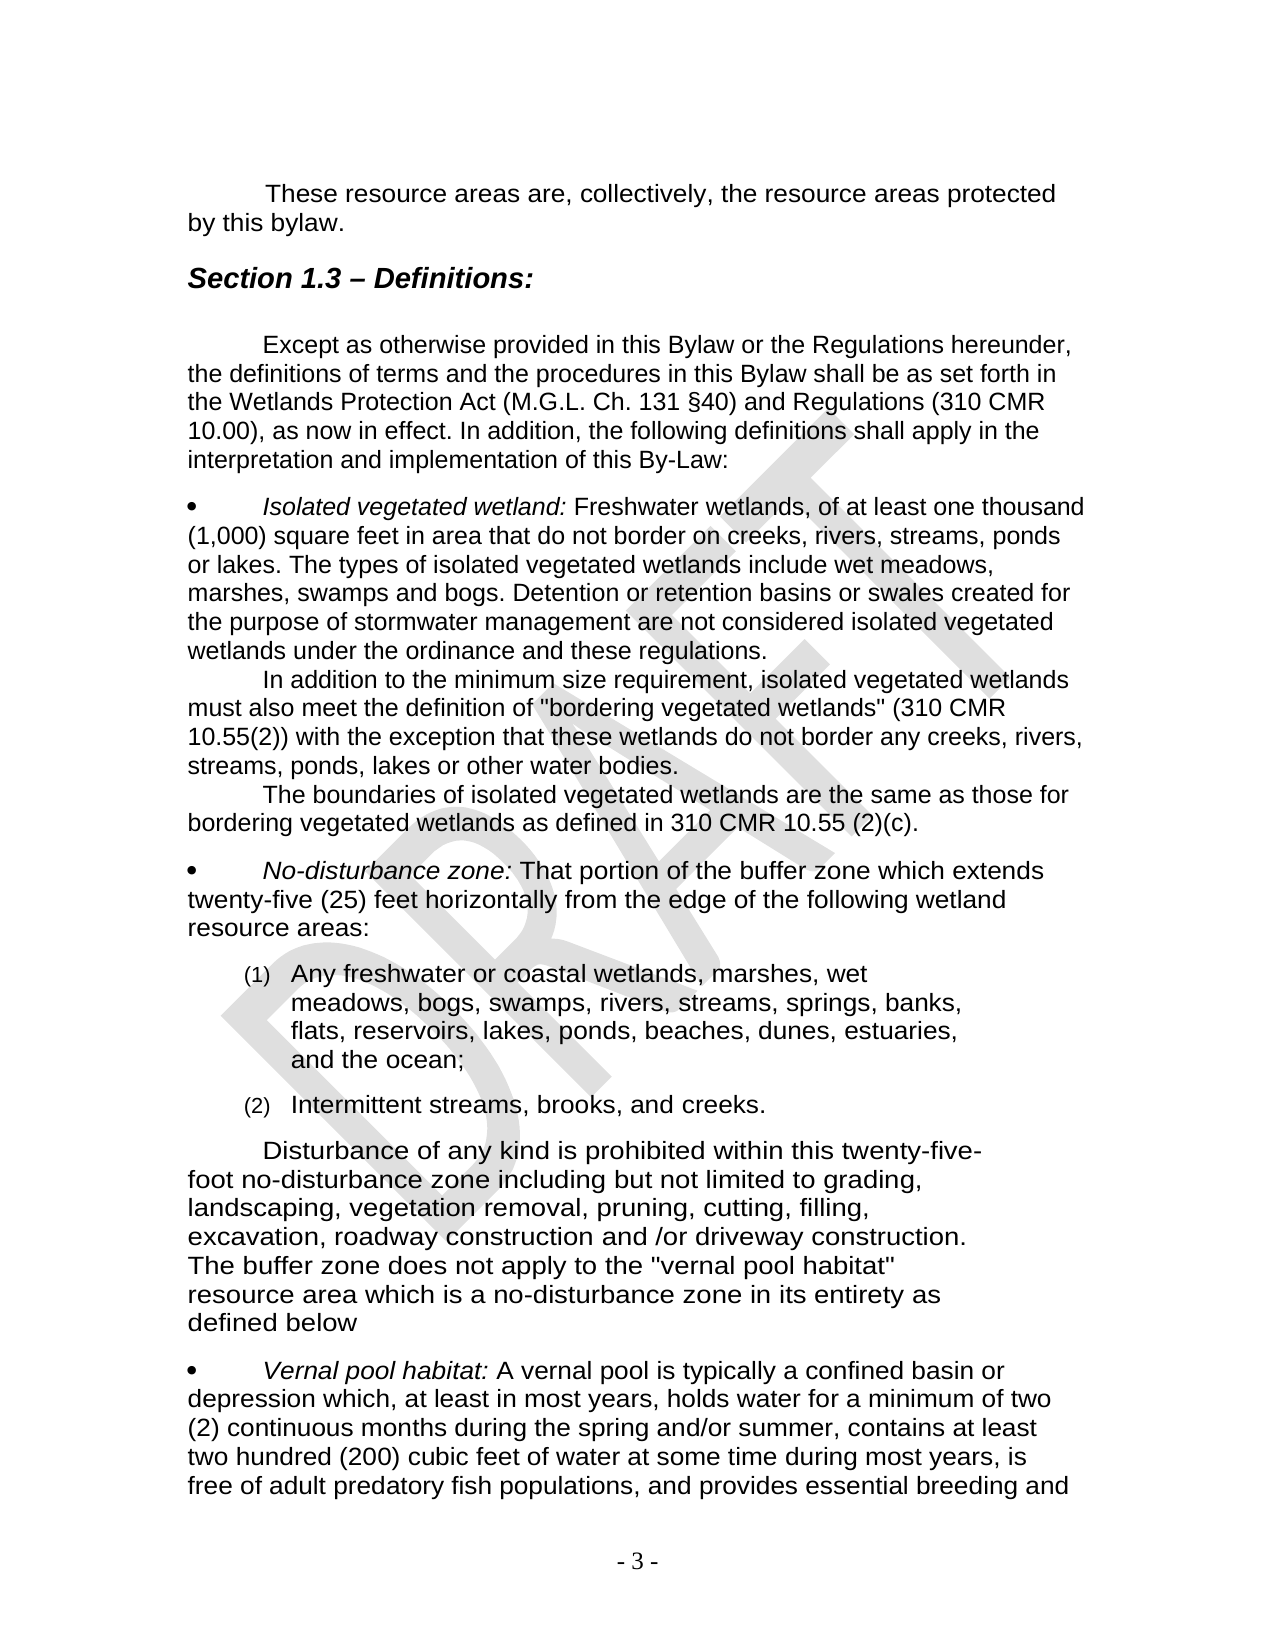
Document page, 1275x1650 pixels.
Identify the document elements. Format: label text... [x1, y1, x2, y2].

list Disturbance of any kind is prohibited within this twenty-five-foot no-disturbance zone including but not limited to grading, landscaping, vegetation removal, pruning, cutting, filling, excavation, roadway construction and /or driveway construction. The buffer zone does not apply to the "vernal pool habitat" resource area which is a no-disturbance zone in its entirety as defined below [187, 1136, 988, 1337]
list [187, 1356, 1076, 1499]
list Intermittent streams, brooks, and creeks. [244, 1090, 988, 1119]
text (1,000) square feet in area that do not border on creeks, rivers, streams, ponds or lakes. The types of isolated vegetated wetlands include wet meadows, marshes, swamps and bogs. Detention or retention basins or swales created for the purpose of stormwater management are not considered isolated vegetated wetlands under the ordinance and these regulations. [187, 521, 1087, 665]
list Any freshwater or coastal wetlands, marshes, wet meadows, bogs, swamps, rivers, streams, springs, banks, flats, reservoirs, lakes, ponds, beaches, dunes, estuaries, and the ocean; [244, 959, 988, 1074]
text The boundaries of isolated vegetated wetlands are the same as those for bordering vegetated wetlands as defined in 310 CMR 10.55 (2)(c). [187, 780, 1087, 837]
subtitle Section 1.3 – Definitions: [187, 261, 1087, 295]
list Isolated vegetated wetland: Freshwater wetlands, of at least one thousand [187, 492, 1087, 521]
text These resource areas are, collectively, the resource areas protected by this bylaw. [187, 179, 1087, 236]
text In addition to the minimum size requirement, isolated vegetated wetlands must also meet the definition of "bordering vegetated wetlands" (310 CMR 10.55(2)) with the exception that these wetlands do not border any creeks, rivers, streams, ponds, lakes or other water bodies. [187, 665, 1087, 780]
list No-disturbance zone: That portion of the buffer zone which extends twenty-five (25) feet horizontally from the edge of the following wetland resource areas: [187, 856, 1076, 942]
text Except as otherwise provided in this Bylaw or the Regulations hereunder, the definitions of terms and the procedures in this Bylaw shall be as set forth in the Wetlands Protection Act (M.G.L. Ch. 131 §40) and Regulations (310 CMR 10.00), as now in effect. In addition, the following definitions shall apply in the interpretation and implementation of this By-Law: [187, 330, 1087, 473]
